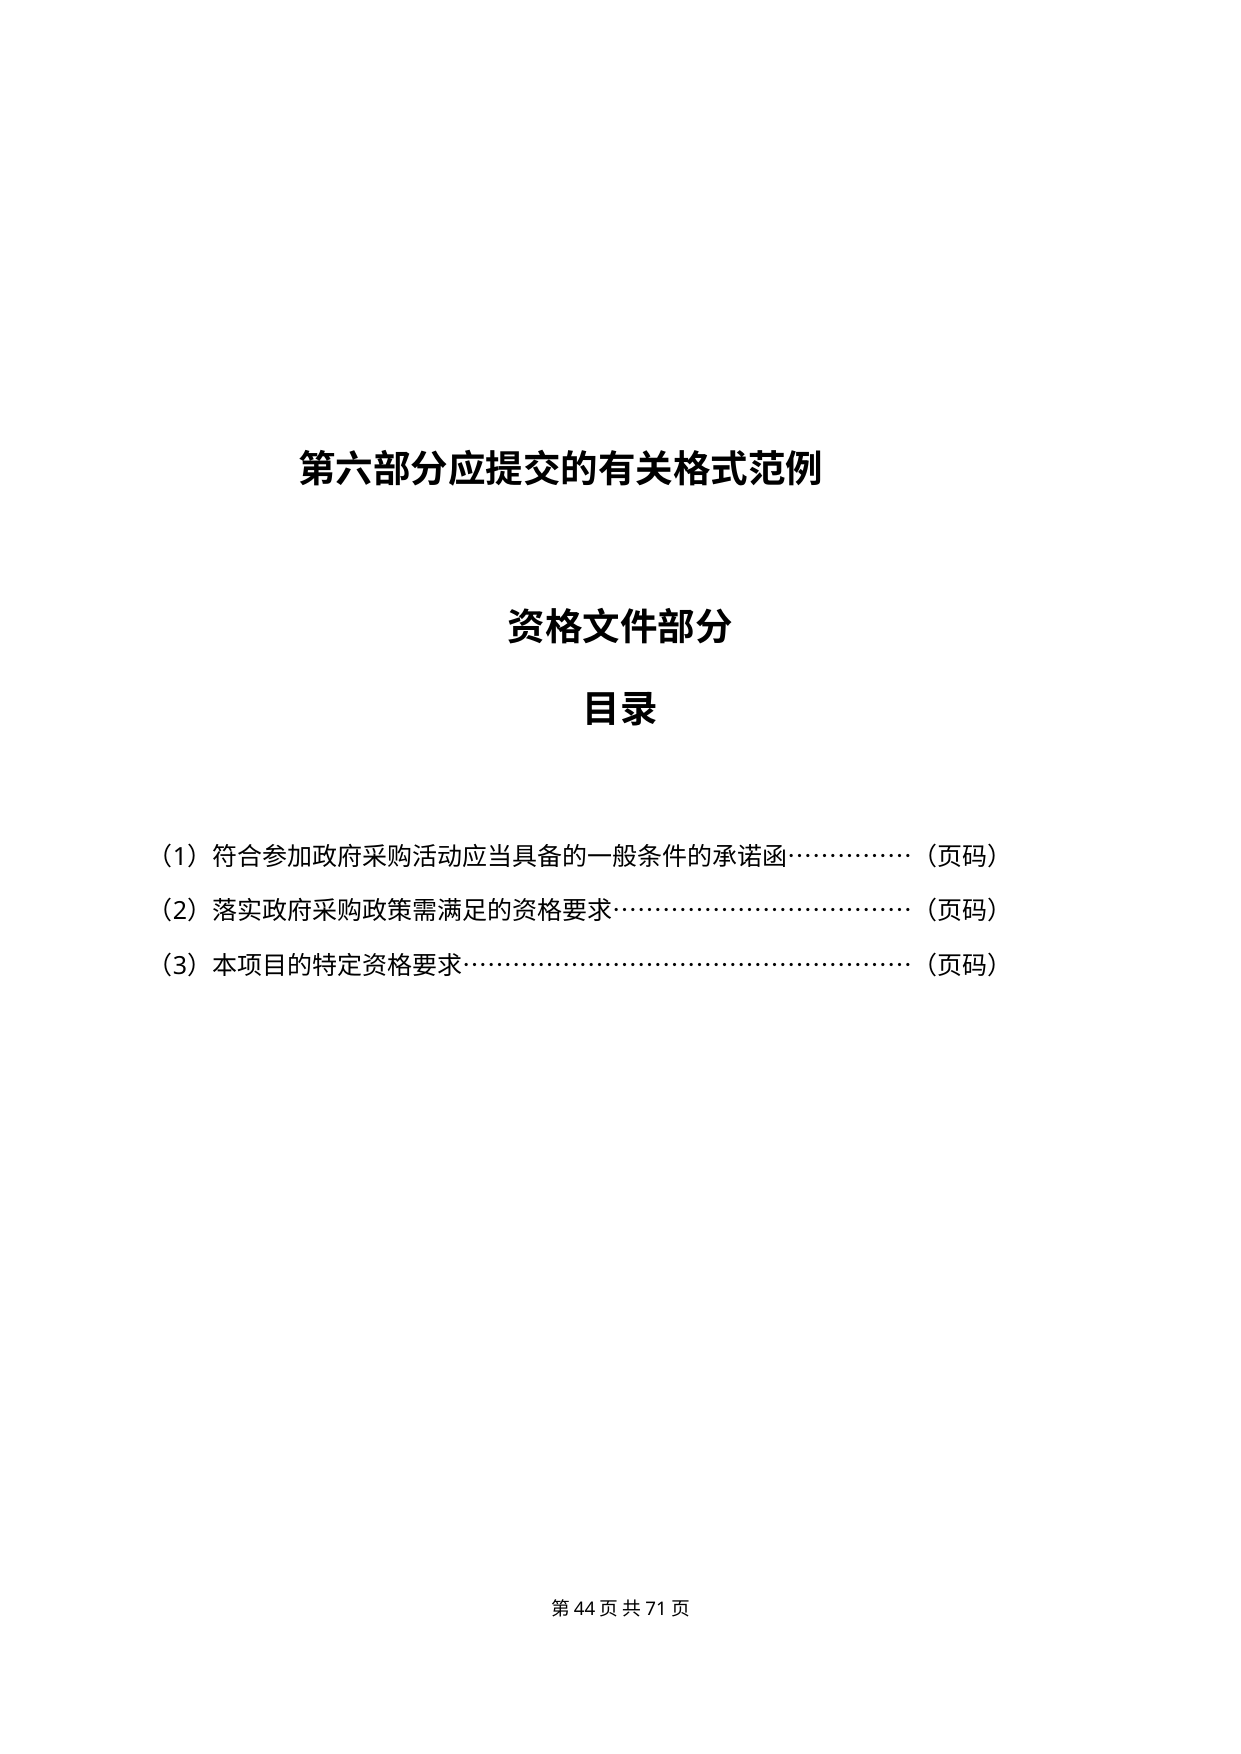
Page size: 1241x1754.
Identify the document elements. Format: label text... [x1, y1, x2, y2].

text 目录 [148, 678, 1092, 733]
text （1）符合参加政府采购活动应当具备的一般条件的承诺函……………（页码） [148, 836, 1092, 873]
text （3）本项目的特定资格要求………………………………………………（页码） [148, 945, 1092, 981]
text （2）落实政府采购政策需满足的资格要求………………………………（页码） [148, 891, 1092, 927]
text 资格文件部分 [148, 597, 1092, 651]
text 第六部分应提交的有关格式范例 [223, 439, 1092, 493]
